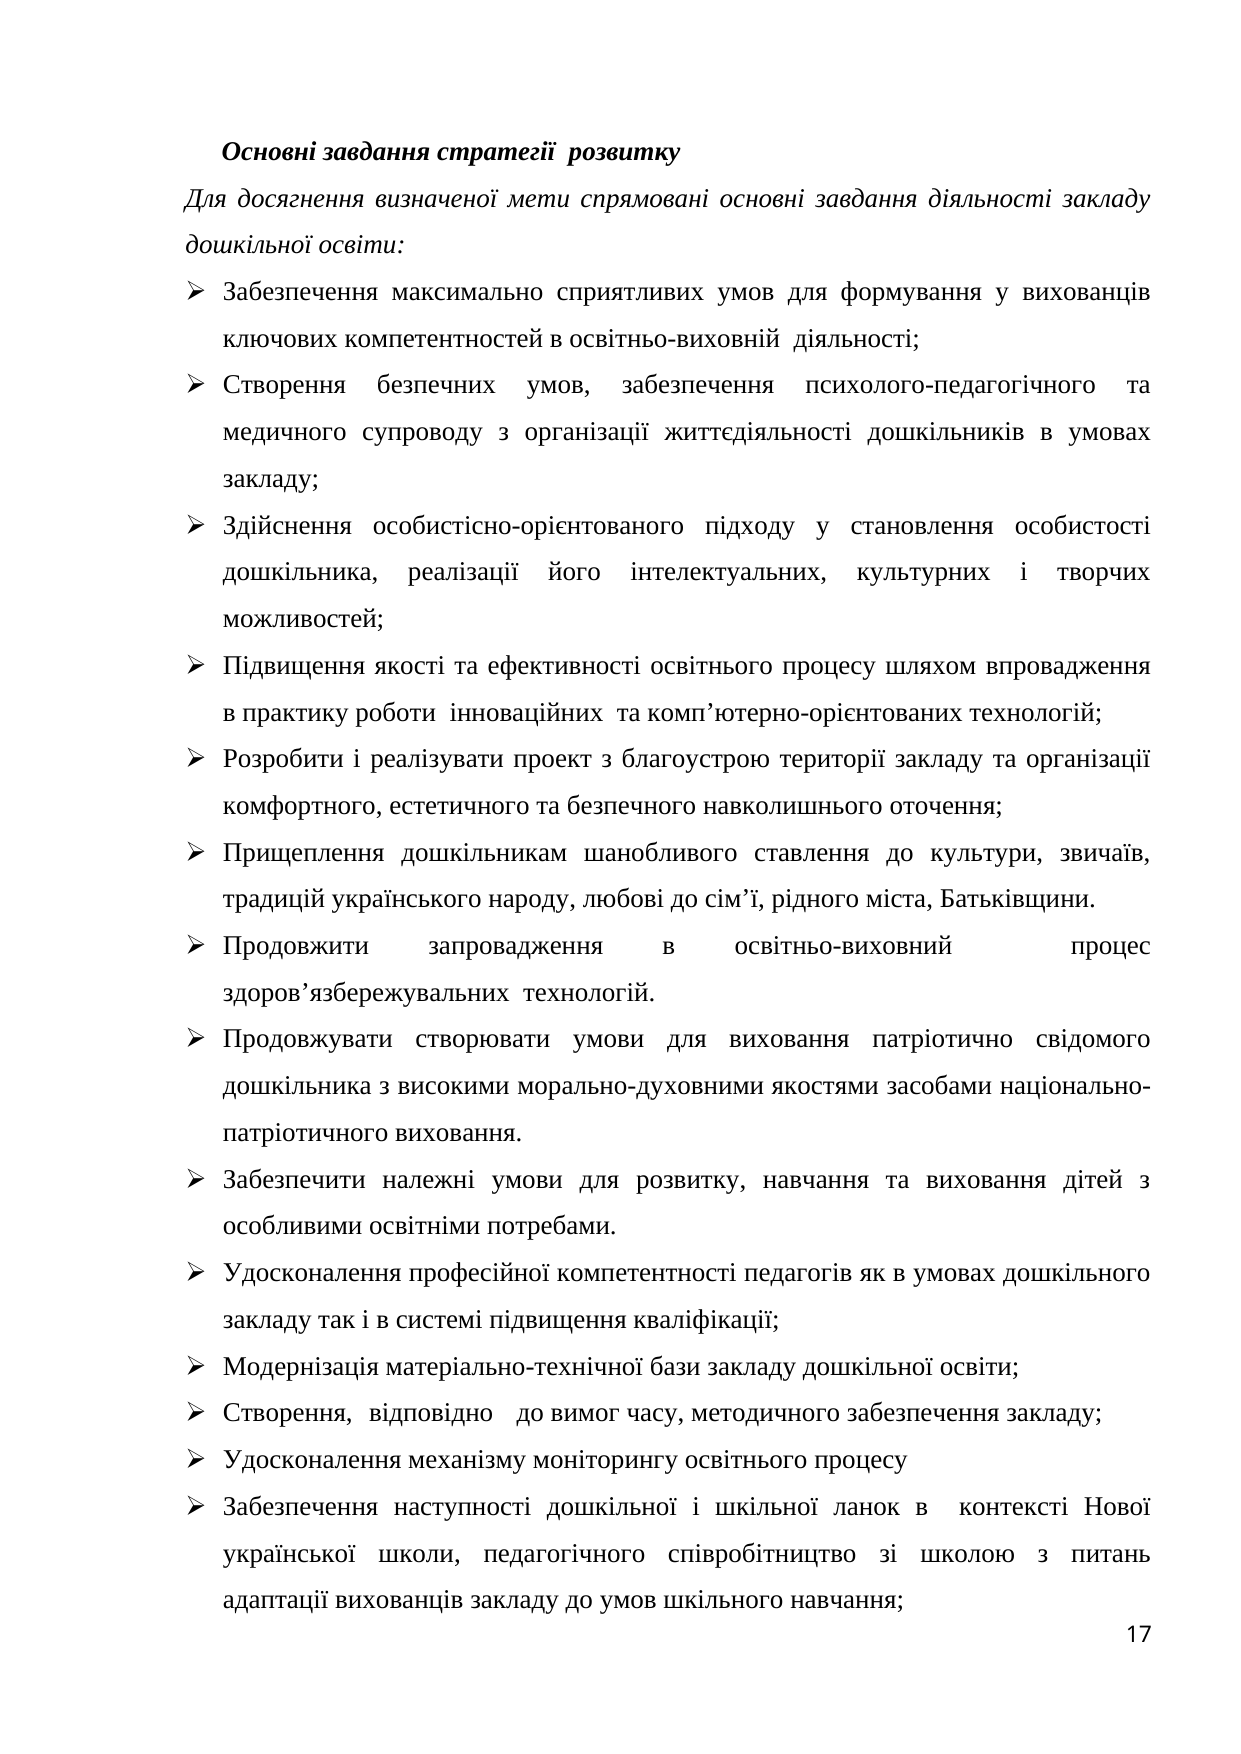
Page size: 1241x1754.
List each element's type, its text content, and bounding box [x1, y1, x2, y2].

list Забезпечення наступності дошкільної і шкільної ланок в контексті Нової української школи, педагогічного співробітництво зі школою з питань адаптації вихованців закладу до умов шкільного навчання; [185, 1490, 1152, 1615]
list Підвищення якості та ефективності освітнього процесу шляхом впровадження в практику роботи інноваційних та комп’ютерно-орієнтованих технологій; [185, 649, 1152, 727]
text Для досягнення визначеної мети спрямовані основні завдання діяльності закладу дошкільної освіти: [185, 182, 1152, 260]
text Основні завдання стратегії розвитку [148, 135, 1152, 166]
list Створення безпечних умов, забезпечення психолого-педагогічного та медичного супроводу з організації життєдіяльності дошкільників в умовах закладу; [185, 369, 1152, 493]
list Розробити і реалізувати проект з благоустрою території закладу та організації комфортного, естетичного та безпечного навколишнього оточення; [185, 742, 1152, 820]
list Забезпечення максимально сприятливих умов для формування у вихованців ключових компетентностей в освітньо-виховній діяльності; [185, 275, 1152, 353]
list Модернізація матеріально-технічної бази закладу дошкільної освіти; [185, 1349, 1152, 1381]
list Прищеплення дошкільникам шанобливого ставлення до культури, звичаїв, традицій українського народу, любові до сім’ї, рідного міста, Батьківщини. [185, 836, 1152, 914]
list Продовжувати створювати умови для виховання патріотично свідомого дошкільника з високими морально-духовними якостями засобами національно-патріотичного виховання. [185, 1023, 1152, 1147]
list Удосконалення професійної компетентності педагогів як в умовах дошкільного закладу так і в системі підвищення кваліфікації; [185, 1256, 1152, 1334]
list Створення, відповідно до вимог часу, методичного забезпечення закладу; [185, 1396, 1152, 1428]
list Удосконалення механізму моніторингу освітнього процесу [185, 1443, 1152, 1474]
list Забезпечити належні умови для розвитку, навчання та виховання дітей з особливими освітніми потребами. [185, 1163, 1152, 1241]
list Продовжити запровадження в освітньо-виховний процес здоров’язбережувальних технологій. [185, 929, 1152, 1007]
list Здійснення особистісно-орієнтованого підходу у становлення особистості дошкільника, реалізації його інтелектуальних, культурних і творчих можливостей; [185, 509, 1152, 633]
